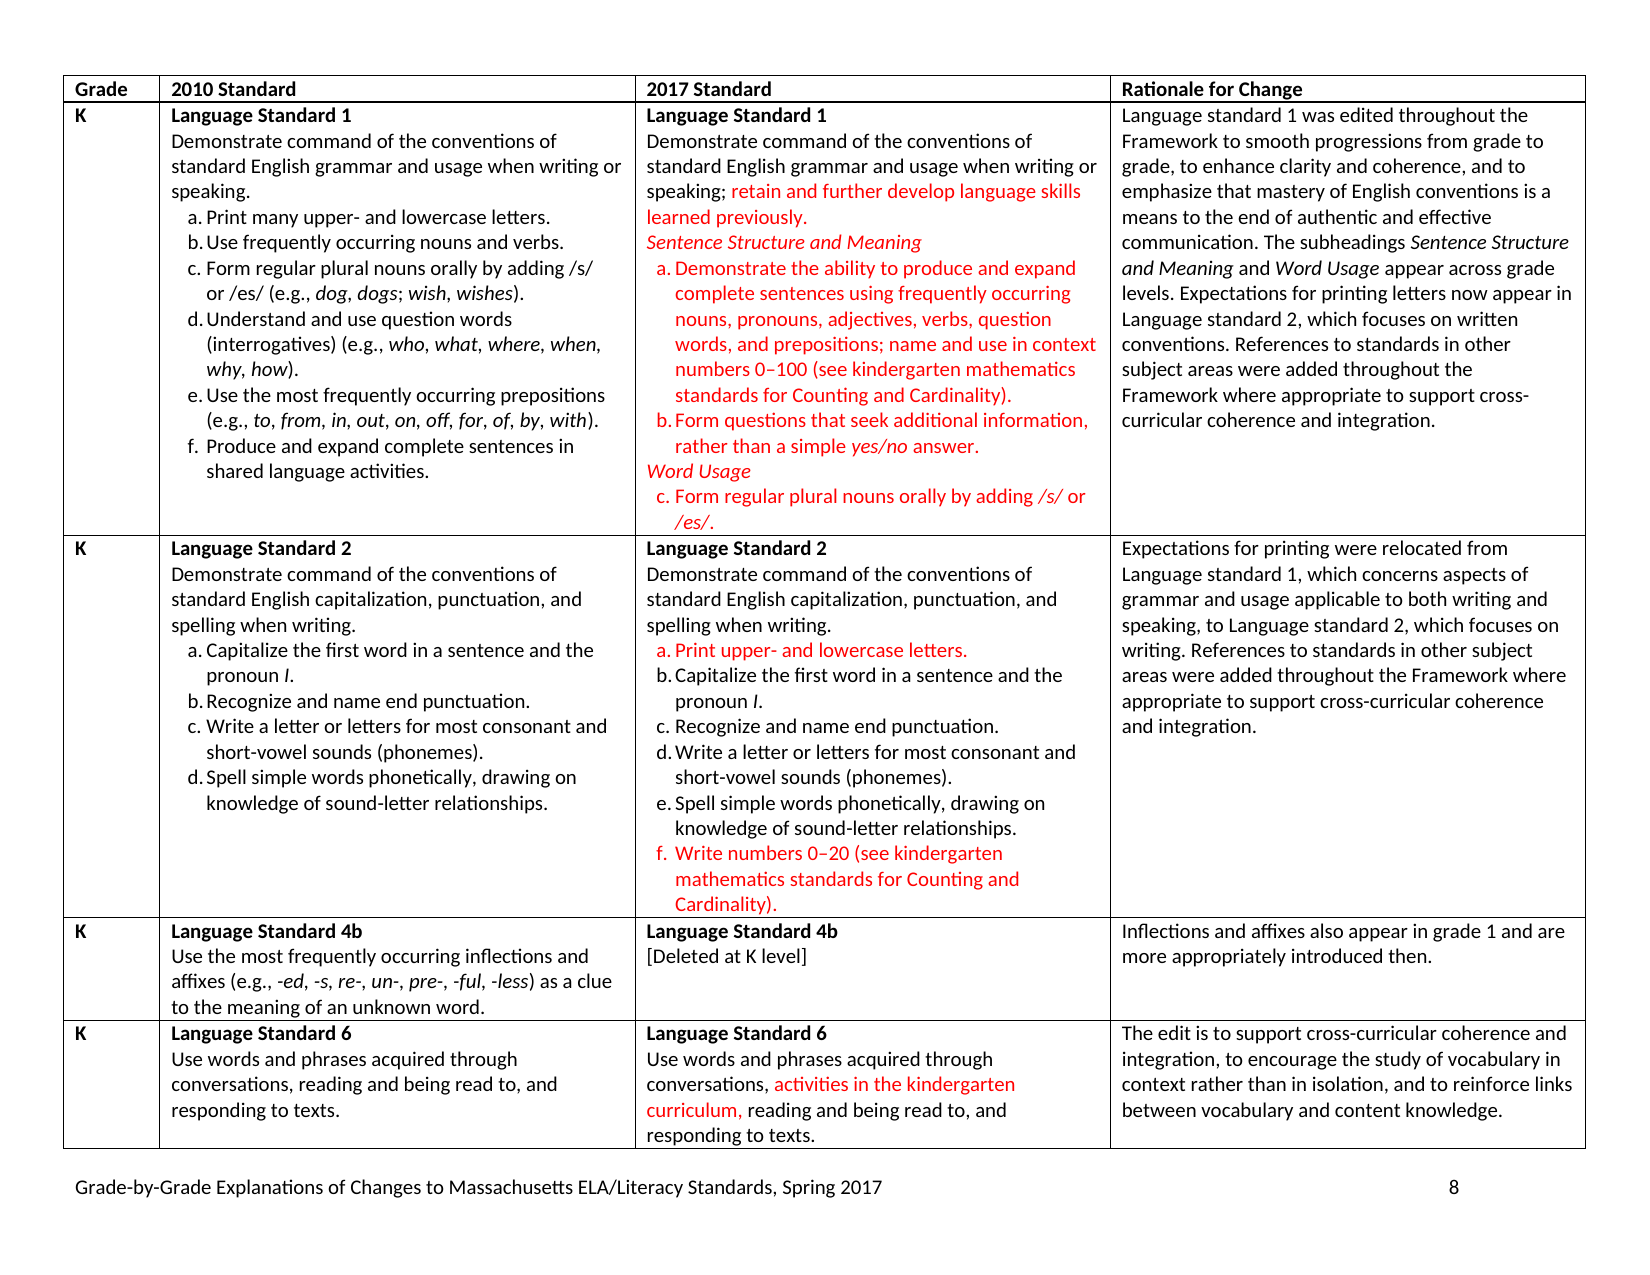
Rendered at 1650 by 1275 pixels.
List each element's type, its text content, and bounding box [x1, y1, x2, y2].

table_cell Language Standard 1 Demonstrate command of the conventions of standard English grammar and usage when writing or speaking. Print many upper- and lowercase letters. Use frequently occurring nouns and verbs. Form regular plural nouns orally by adding /s/ or /es/ (e.g., dog, dogs; wish, wishes). Understand and use question words (interrogatives) (e.g., who, what, where, when, why, how). Use the most frequently occurring prepositions (e.g., to, from, in, out, on, off, for, of, by, with). Produce and expand complete sentences in shared language activities. [160, 103, 635, 534]
table_header Grade [64, 76, 159, 101]
table_cell Language Standard 6 Use words and phrases acquired through conversations, reading and being read to, and responding to texts. [160, 1021, 635, 1148]
table_cell Inflections and affixes also appear in grade 1 and are more appropriately introduced then. [1111, 918, 1585, 1019]
table_cell Expectations for printing were relocated from Language standard 1, which concerns aspects of grammar and usage applicable to both writing and speaking, to Language standard 2, which focuses on writing. References to standards in other subject areas were added throughout the Framework where appropriate to support cross-curricular coherence and integration. [1111, 536, 1585, 917]
table_cell Language standard 1 was edited throughout the Framework to smooth progressions from grade to grade, to enhance clarity and coherence, and to emphasize that mastery of English conventions is a means to the end of authentic and effective communication. The subheadings Sentence Structure and Meaning and Word Usage appear across grade levels. Expectations for printing letters now appear in Language standard 2, which focuses on written conventions. References to standards in other subject areas were added throughout the Framework where appropriate to support cross-curricular coherence and integration. [1111, 103, 1585, 534]
table_cell Language Standard 4b Use the most frequently occurring inflections and affixes (e.g., -ed, -s, re-, un-, pre-, -ful, -less) as a clue to the meaning of an unknown word. [160, 918, 635, 1019]
table_cell K [64, 103, 159, 534]
table_cell Language Standard 2 Demonstrate command of the conventions of standard English capitalization, punctuation, and spelling when writing. Capitalize the first word in a sentence and the pronoun I. Recognize and name end punctuation. Write a letter or letters for most consonant and short-vowel sounds (phonemes). Spell simple words phonetically, drawing on knowledge of sound-letter relationships. [160, 536, 635, 917]
table_cell The edit is to support cross-curricular coherence and integration, to encourage the study of vocabulary in context rather than in isolation, and to reinforce links between vocabulary and content knowledge. [1111, 1021, 1585, 1148]
table_cell K [64, 918, 159, 1019]
table_cell Language Standard 1 Demonstrate command of the conventions of standard English grammar and usage when writing or speaking; retain and further develop language skills learned previously. Sentence Structure and Meaning Demonstrate the ability to produce and expand complete sentences using frequently occurring nouns, pronouns, adjectives, verbs, question words, and prepositions; name and use in context numbers 0–100 (see kindergarten mathematics standards for Counting and Cardinality). Form questions that seek additional information, rather than a simple yes/no answer. Word Usage Form regular plural nouns orally by adding /s/ or /es/. [636, 103, 1110, 534]
table_cell Language Standard 2 Demonstrate command of the conventions of standard English capitalization, punctuation, and spelling when writing. Print upper- and lowercase letters. Capitalize the first word in a sentence and the pronoun I. Recognize and name end punctuation. Write a letter or letters for most consonant and short-vowel sounds (phonemes). Spell simple words phonetically, drawing on knowledge of sound-letter relationships. Write numbers 0–20 (see kindergarten mathematics standards for Counting and Cardinality). [636, 536, 1110, 917]
table_cell K [64, 536, 159, 917]
table_header 2010 Standard [160, 76, 635, 101]
table_header 2017 Standard [636, 76, 1110, 101]
table_header Rationale for Change [1111, 76, 1585, 101]
table_cell Language Standard 4b [Deleted at K level] [636, 918, 1110, 1019]
table_cell Language Standard 6 Use words and phrases acquired through conversations, activities in the kindergarten curriculum, reading and being read to, and responding to texts. [636, 1021, 1110, 1148]
table_cell K [64, 1021, 159, 1148]
